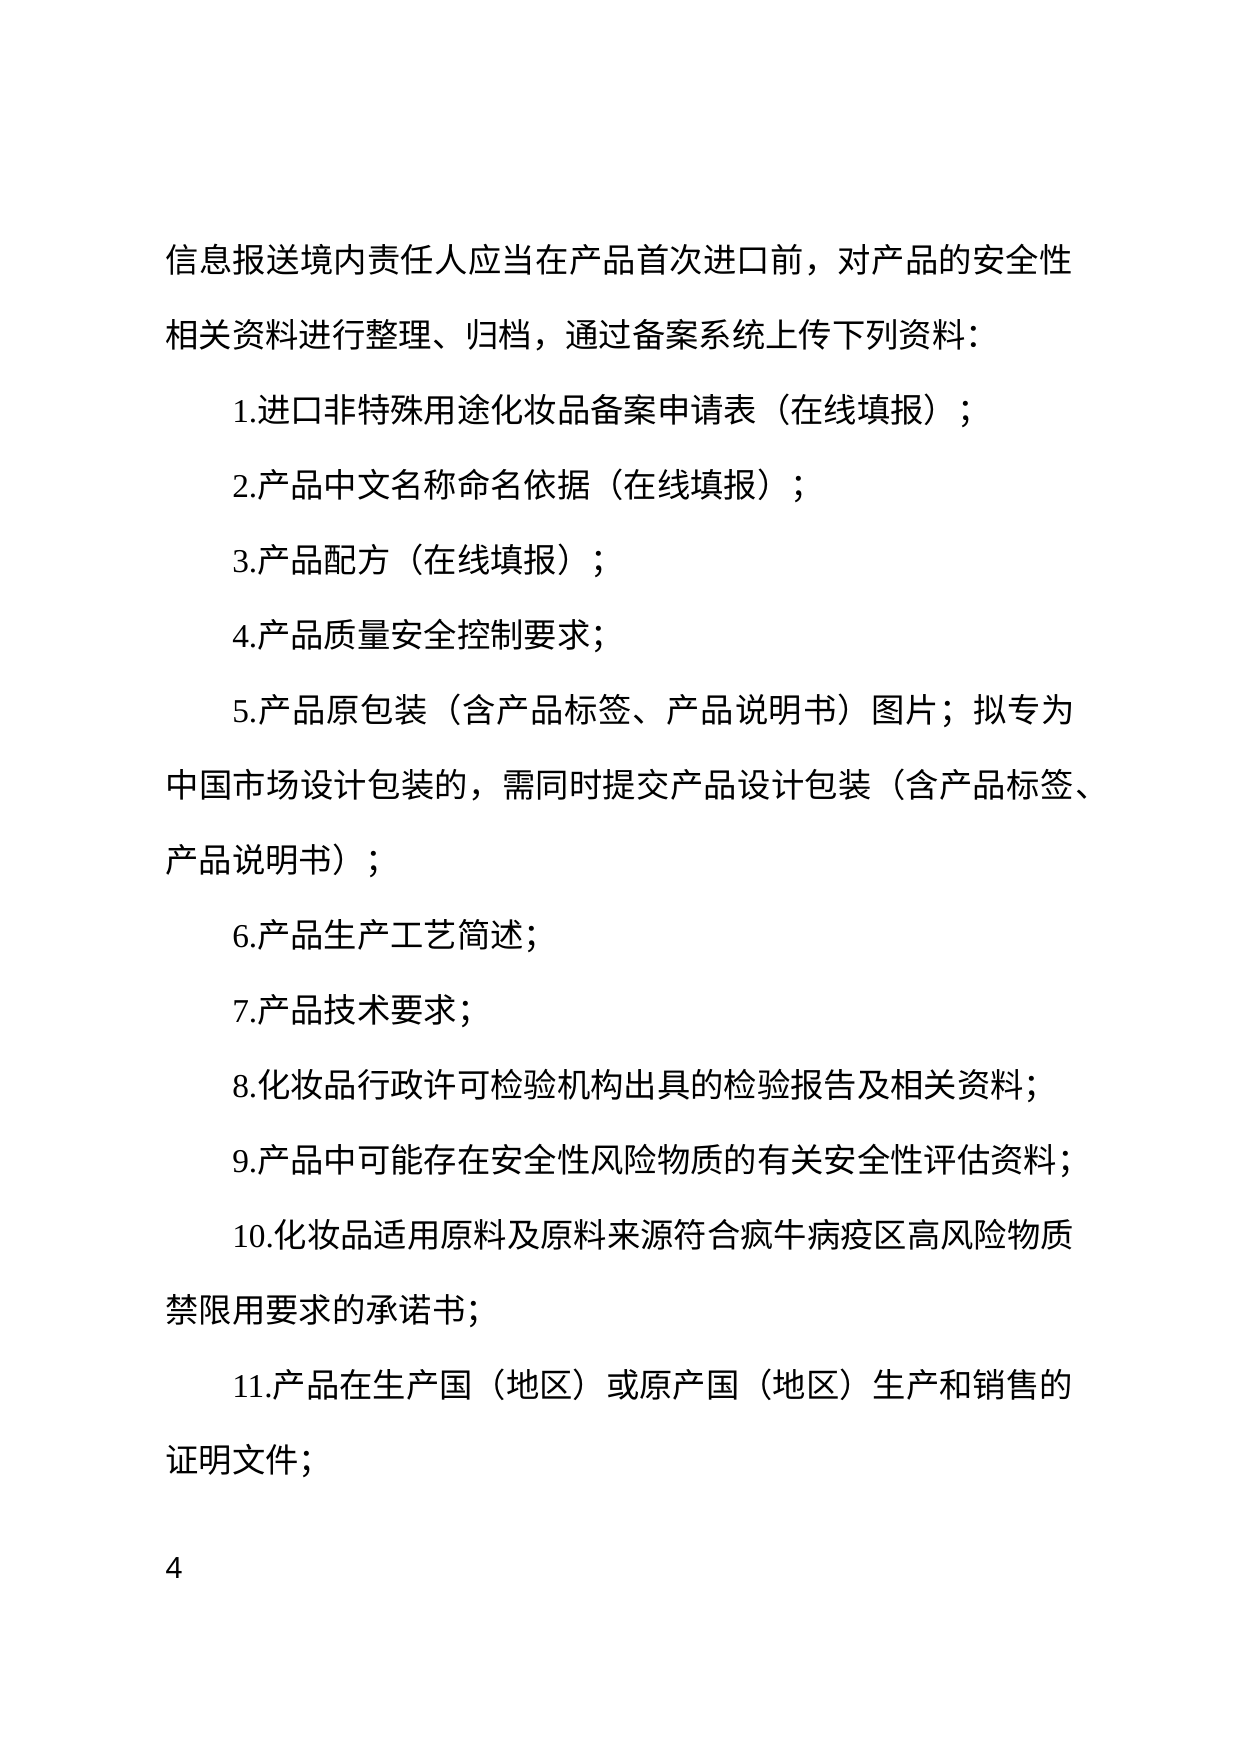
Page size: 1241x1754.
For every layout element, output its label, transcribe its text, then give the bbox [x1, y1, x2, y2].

text 11.产品在生产国（地区）或原产国（地区）生产和销售的证明文件； [165, 1346, 1075, 1496]
text 7.产品技术要求； [165, 971, 1075, 1046]
text 9.产品中可能存在安全性风险物质的有关安全性评估资料； [165, 1121, 1075, 1196]
text 1.进口非特殊用途化妆品备案申请表（在线填报）； [165, 371, 1075, 446]
text 8.化妆品行政许可检验机构出具的检验报告及相关资料； [165, 1046, 1075, 1121]
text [165, 221, 1075, 371]
text 2.产品中文名称命名依据（在线填报）； [165, 446, 1075, 521]
text 10.化妆品适用原料及原料来源符合疯牛病疫区高风险物质禁限用要求的承诺书； [165, 1196, 1075, 1346]
text 3.产品配方（在线填报）； [165, 521, 1075, 596]
text 5.产品原包装（含产品标签、产品说明书）图片；拟专为中国市场设计包装的，需同时提交产品设计包装（含产品标签、产品说明书）； [165, 671, 1075, 896]
text 6.产品生产工艺简述； [165, 896, 1075, 971]
text 4.产品质量安全控制要求； [165, 596, 1075, 671]
